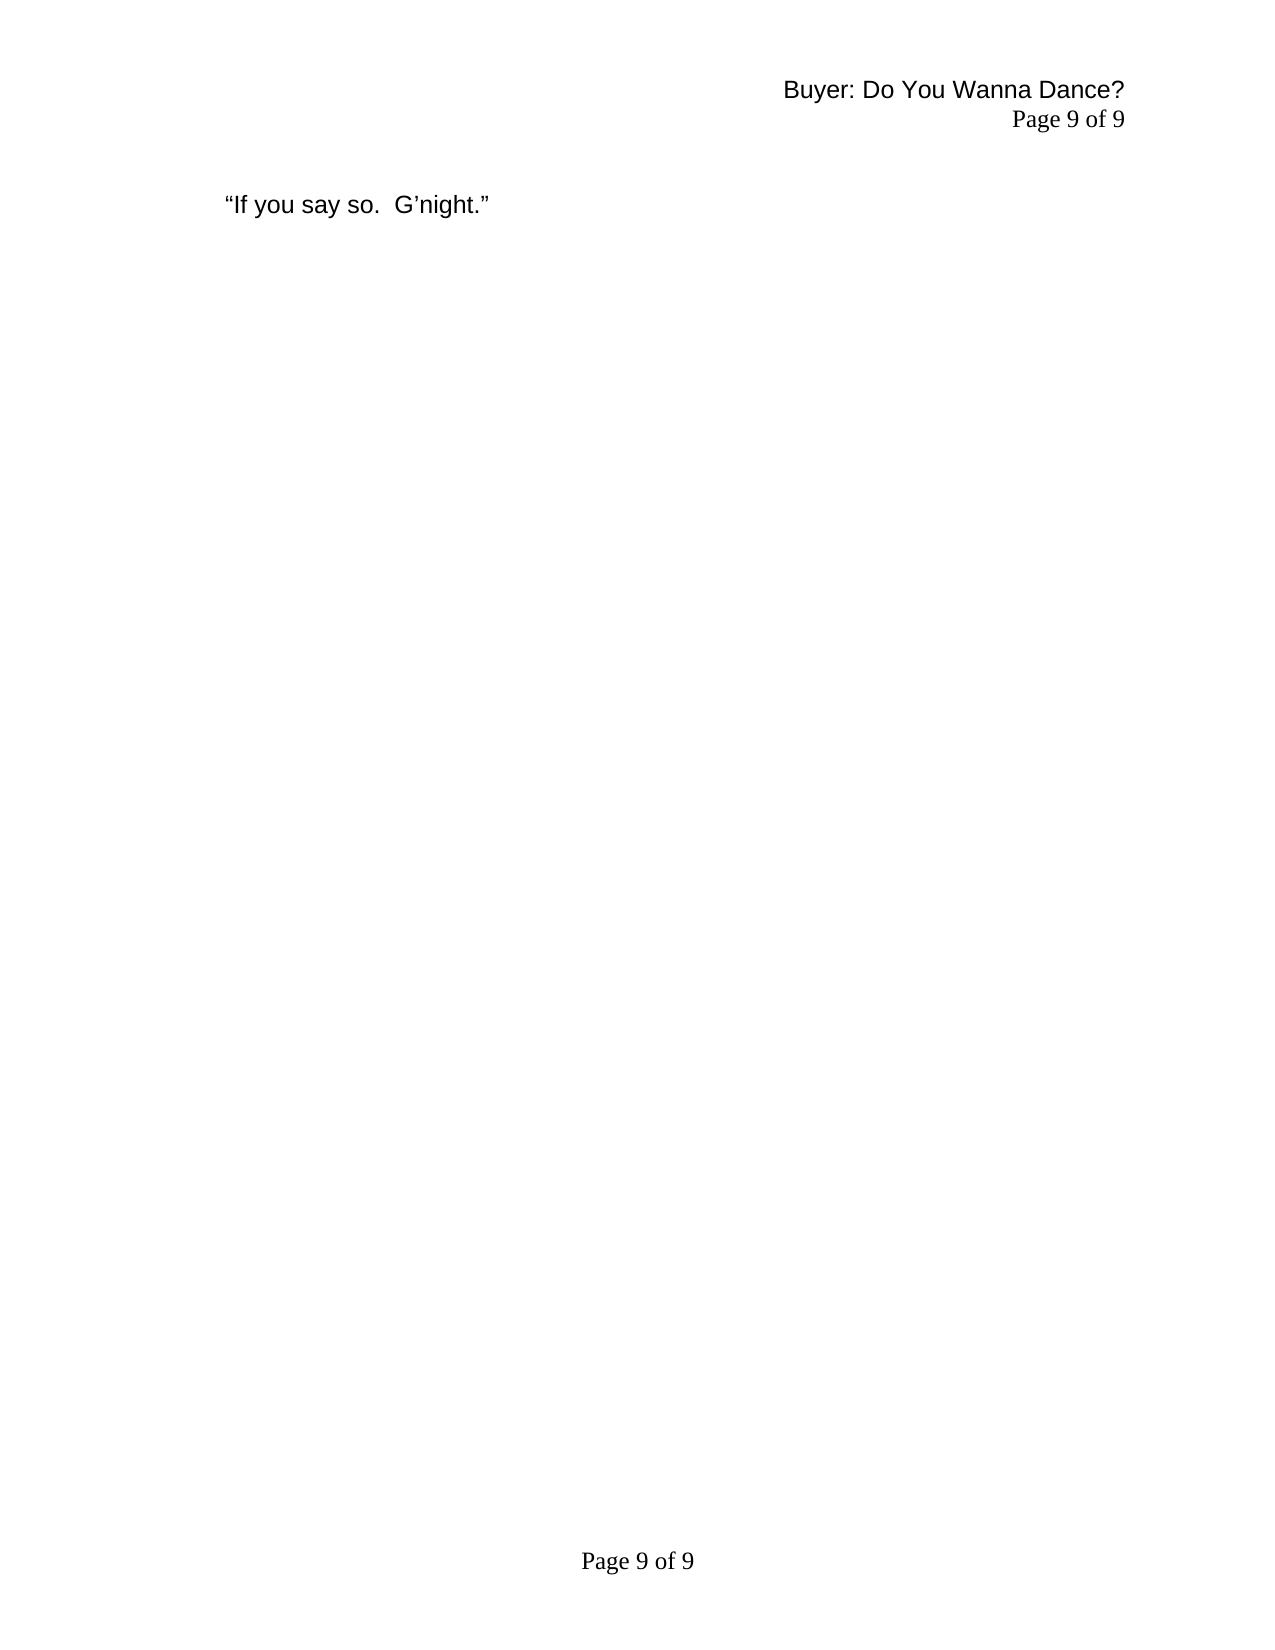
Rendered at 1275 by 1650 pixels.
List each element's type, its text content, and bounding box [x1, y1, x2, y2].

text “If you say so. G’night.” [150, 190, 1125, 219]
